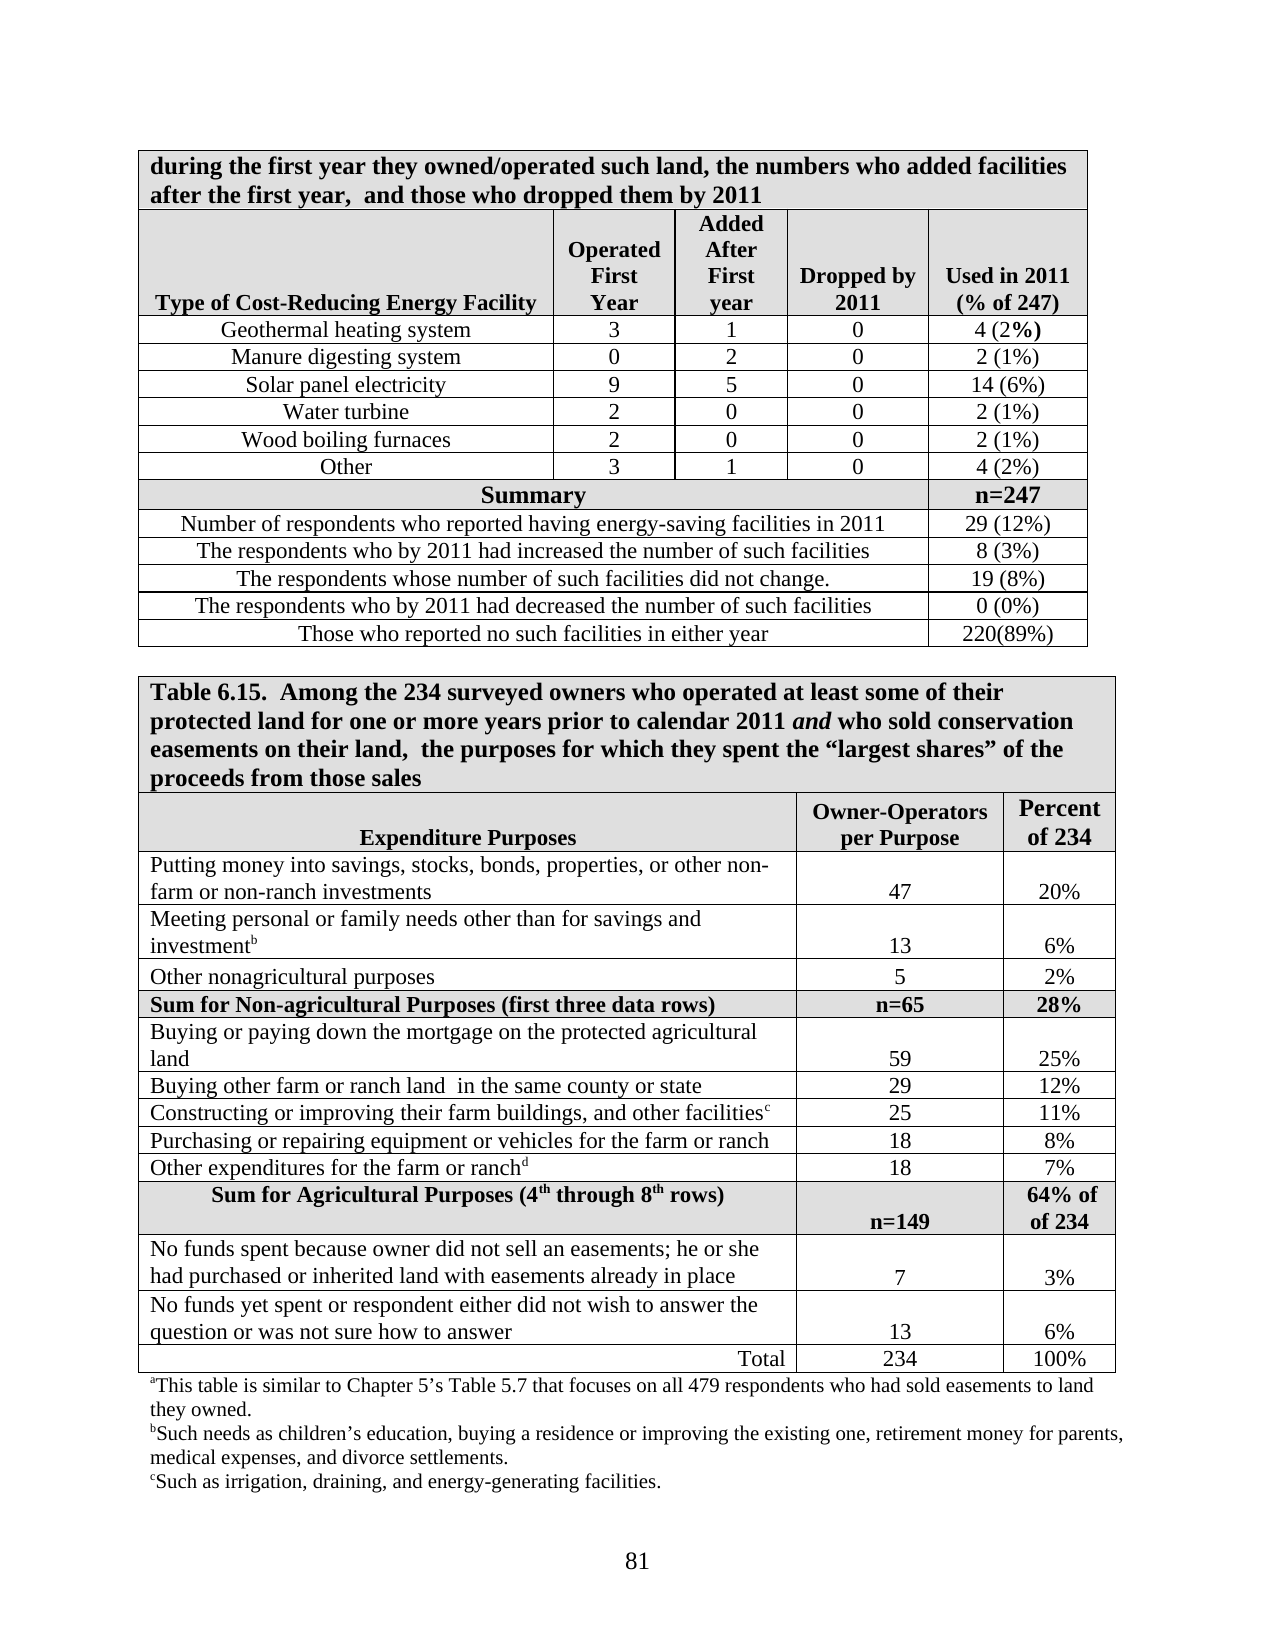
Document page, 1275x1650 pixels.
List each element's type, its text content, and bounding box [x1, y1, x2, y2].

text bSuch needs as children’s education, buying a residence or improving the existing one, retirement money for parents, medical expenses, and divorce settlements. [150, 1421, 1125, 1469]
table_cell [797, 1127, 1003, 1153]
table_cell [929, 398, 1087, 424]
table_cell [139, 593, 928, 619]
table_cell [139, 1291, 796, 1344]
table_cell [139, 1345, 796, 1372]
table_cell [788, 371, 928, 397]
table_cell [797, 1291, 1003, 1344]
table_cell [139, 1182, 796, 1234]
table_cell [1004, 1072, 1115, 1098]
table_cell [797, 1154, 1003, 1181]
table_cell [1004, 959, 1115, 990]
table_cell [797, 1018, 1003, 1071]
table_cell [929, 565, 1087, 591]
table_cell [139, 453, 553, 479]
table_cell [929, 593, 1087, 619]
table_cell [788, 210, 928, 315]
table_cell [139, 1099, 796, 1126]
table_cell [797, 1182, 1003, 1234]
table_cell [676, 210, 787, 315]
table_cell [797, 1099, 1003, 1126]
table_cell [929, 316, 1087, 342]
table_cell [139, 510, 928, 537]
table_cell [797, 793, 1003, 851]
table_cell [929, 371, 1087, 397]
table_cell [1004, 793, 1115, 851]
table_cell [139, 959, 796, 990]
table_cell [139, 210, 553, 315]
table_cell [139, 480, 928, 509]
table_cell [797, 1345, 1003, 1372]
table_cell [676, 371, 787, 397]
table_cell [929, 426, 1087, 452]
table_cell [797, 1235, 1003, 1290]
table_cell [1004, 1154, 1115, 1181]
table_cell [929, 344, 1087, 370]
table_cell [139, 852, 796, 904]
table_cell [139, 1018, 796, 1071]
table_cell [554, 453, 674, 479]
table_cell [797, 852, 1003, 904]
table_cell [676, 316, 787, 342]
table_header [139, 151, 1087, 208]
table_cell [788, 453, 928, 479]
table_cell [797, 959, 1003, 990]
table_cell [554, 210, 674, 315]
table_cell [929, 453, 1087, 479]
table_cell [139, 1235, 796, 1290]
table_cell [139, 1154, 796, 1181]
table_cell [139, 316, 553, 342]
text cSuch as irrigation, draining, and energy-generating facilities. [150, 1469, 1125, 1493]
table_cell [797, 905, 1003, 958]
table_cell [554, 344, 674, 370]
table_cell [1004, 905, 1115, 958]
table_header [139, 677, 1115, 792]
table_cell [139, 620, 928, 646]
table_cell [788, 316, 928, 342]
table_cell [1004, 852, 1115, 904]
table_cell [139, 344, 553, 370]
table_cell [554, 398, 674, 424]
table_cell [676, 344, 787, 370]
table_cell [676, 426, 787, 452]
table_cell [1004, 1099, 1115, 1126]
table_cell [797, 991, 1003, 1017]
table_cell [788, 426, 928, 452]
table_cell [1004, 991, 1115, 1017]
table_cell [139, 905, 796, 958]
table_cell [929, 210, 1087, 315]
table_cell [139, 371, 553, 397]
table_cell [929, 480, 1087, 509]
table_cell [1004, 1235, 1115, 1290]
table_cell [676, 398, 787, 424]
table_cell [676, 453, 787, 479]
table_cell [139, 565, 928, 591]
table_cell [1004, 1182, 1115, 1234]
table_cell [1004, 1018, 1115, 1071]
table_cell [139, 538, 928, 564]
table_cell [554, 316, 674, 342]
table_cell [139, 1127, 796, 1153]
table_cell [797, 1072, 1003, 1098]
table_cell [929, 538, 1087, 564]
text aThis table is similar to Chapter 5’s Table 5.7 that focuses on all 479 respondents who had sold easements to land they owned. [150, 1373, 1125, 1421]
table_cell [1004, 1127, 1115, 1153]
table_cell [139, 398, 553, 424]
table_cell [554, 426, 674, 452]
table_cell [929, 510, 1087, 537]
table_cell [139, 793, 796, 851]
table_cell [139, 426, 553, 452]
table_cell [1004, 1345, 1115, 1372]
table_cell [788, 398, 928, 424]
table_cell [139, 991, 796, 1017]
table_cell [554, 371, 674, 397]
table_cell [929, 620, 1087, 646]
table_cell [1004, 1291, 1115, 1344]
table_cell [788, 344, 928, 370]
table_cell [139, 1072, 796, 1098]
